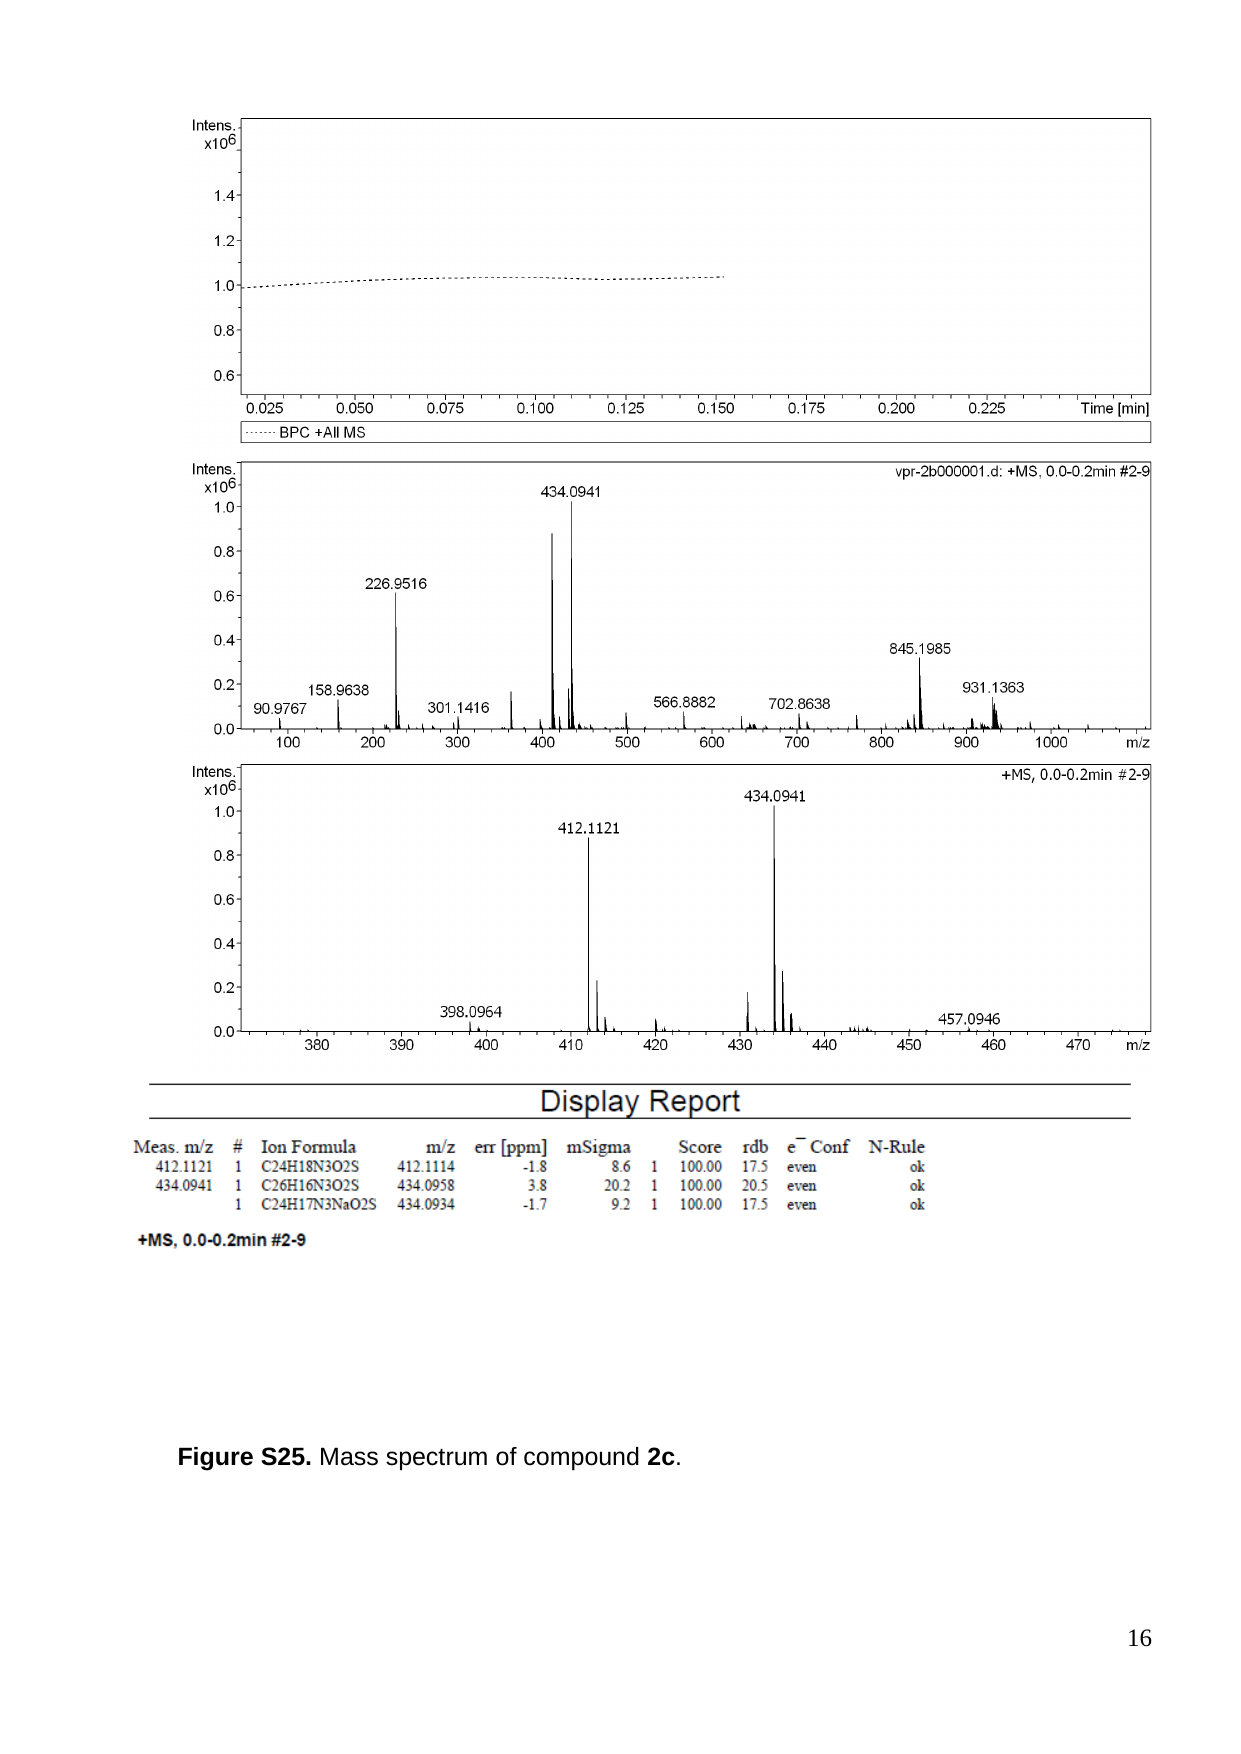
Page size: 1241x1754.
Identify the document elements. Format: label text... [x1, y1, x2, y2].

picture [118, 118, 1156, 1255]
text Figure S25. Mass spectrum of compound 2с. [177, 1441, 1152, 1470]
